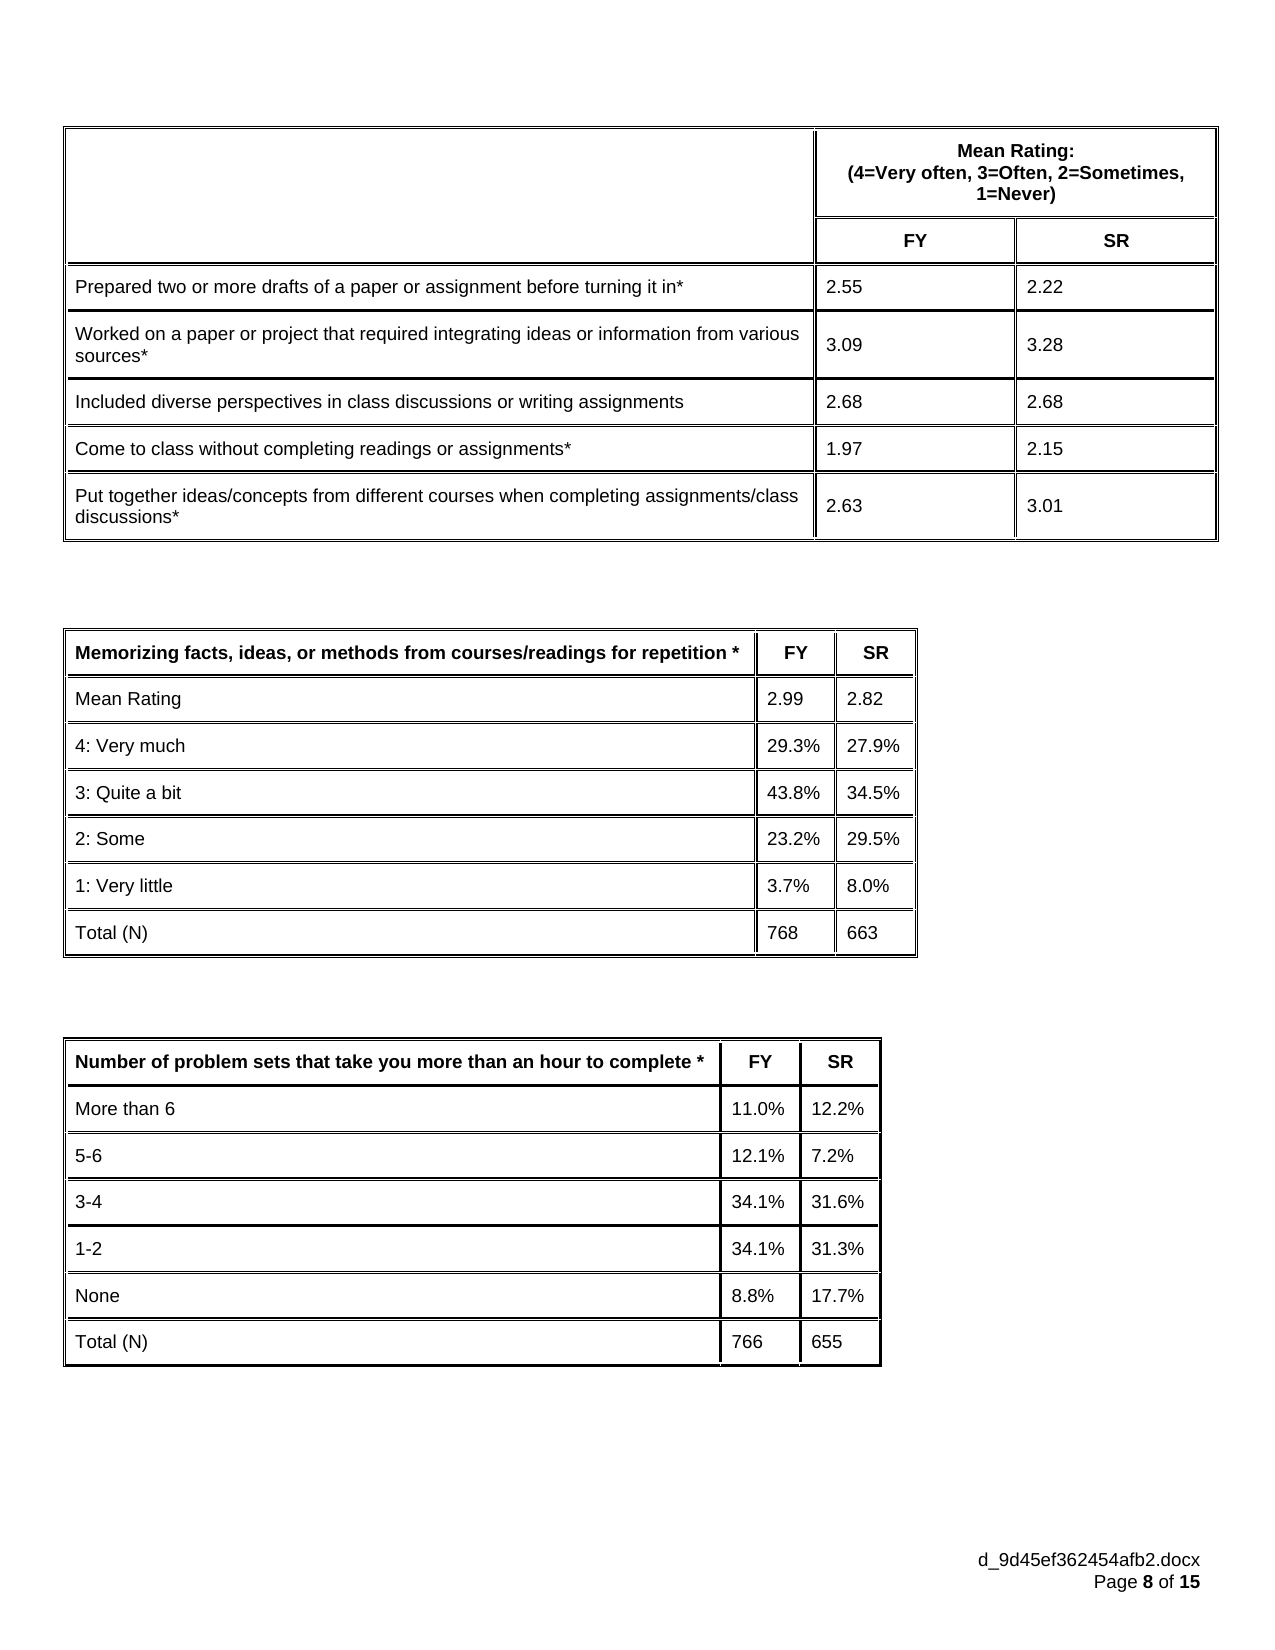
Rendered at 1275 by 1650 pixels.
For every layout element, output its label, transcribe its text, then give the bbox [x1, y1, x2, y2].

table_cell 12.2% [802, 1084, 879, 1131]
table_cell SR [1016, 216, 1217, 262]
table_cell 3-4 [66, 1177, 719, 1224]
table_cell 655 [800, 1317, 880, 1364]
table_cell 3.09 [817, 312, 1014, 377]
table_header FY [756, 631, 836, 674]
table_header Memorizing facts, ideas, or methods from courses/readings for repetition * [66, 629, 756, 674]
table_header [64, 127, 815, 262]
table_cell 29.3% [758, 724, 834, 767]
table_cell 31.3% [802, 1224, 879, 1271]
table_cell 34.1% [722, 1227, 799, 1271]
table_cell Put together ideas/concepts from different courses when completing assignments/class discussions* [66, 470, 815, 539]
table_cell FY [817, 219, 1014, 262]
table_cell Mean Rating [66, 674, 754, 721]
table_cell 2.15 [1016, 424, 1217, 470]
table_cell Total (N) [66, 908, 756, 954]
table_cell 17.7% [800, 1271, 881, 1317]
table_cell 3: Quite a bit [66, 768, 754, 814]
table_cell 34.1% [722, 1181, 799, 1224]
table_cell 8.0% [836, 861, 916, 907]
table_cell 34.5% [837, 768, 915, 814]
table_cell 11.0% [722, 1087, 799, 1131]
table_cell 2.68 [817, 380, 1014, 424]
table_cell 43.8% [758, 771, 834, 814]
table_cell 2.99 [758, 678, 834, 721]
table_cell 12.1% [722, 1134, 799, 1177]
table_cell 1.97 [817, 427, 1014, 470]
table_cell Total (N) [66, 1317, 720, 1364]
table_cell 2.22 [1017, 262, 1216, 309]
table_cell 1: Very little [64, 861, 756, 907]
table_header FY [720, 1039, 800, 1084]
table_cell 31.6% [802, 1177, 880, 1224]
table_cell Included diverse perspectives in class discussions or writing assignments [66, 377, 813, 424]
table_cell 768 [756, 911, 836, 954]
table_cell None [64, 1271, 720, 1317]
table_cell 2.82 [837, 674, 915, 721]
table_cell Worked on a paper or project that required integrating ideas or information from various sources* [66, 309, 813, 377]
table_header SR [836, 631, 915, 674]
table_cell 8.8% [722, 1274, 799, 1317]
table_cell 27.9% [836, 721, 916, 767]
table_cell Come to class without completing readings or assignments* [64, 424, 815, 470]
table_cell 23.2% [758, 818, 834, 861]
table_header Number of problem sets that take you more than an hour to complete * [66, 1041, 720, 1084]
table_cell 766 [720, 1321, 800, 1364]
table_cell 3.01 [1016, 470, 1216, 539]
table_cell 663 [836, 908, 915, 954]
table_header Mean Rating: (4=Very often, 3=Often, 2=Sometimes, 1=Never) [815, 129, 1215, 216]
table_cell 2: Some [66, 814, 754, 861]
table_cell 3.7% [758, 864, 834, 907]
table_cell 3.28 [1017, 309, 1215, 377]
table_cell More than 6 [66, 1084, 719, 1131]
table_cell 1-2 [66, 1224, 719, 1271]
table_cell 7.2% [800, 1131, 881, 1177]
table_cell 2.68 [1017, 377, 1215, 424]
table_header SR [800, 1041, 879, 1084]
table_cell 29.5% [837, 814, 915, 861]
table_cell Prepared two or more drafts of a paper or assignment before turning it in* [66, 262, 813, 309]
table_cell 2.63 [815, 474, 1016, 539]
table_cell 2.55 [817, 266, 1014, 309]
table_cell 5-6 [64, 1131, 720, 1177]
table_cell 4: Very much [64, 721, 756, 767]
